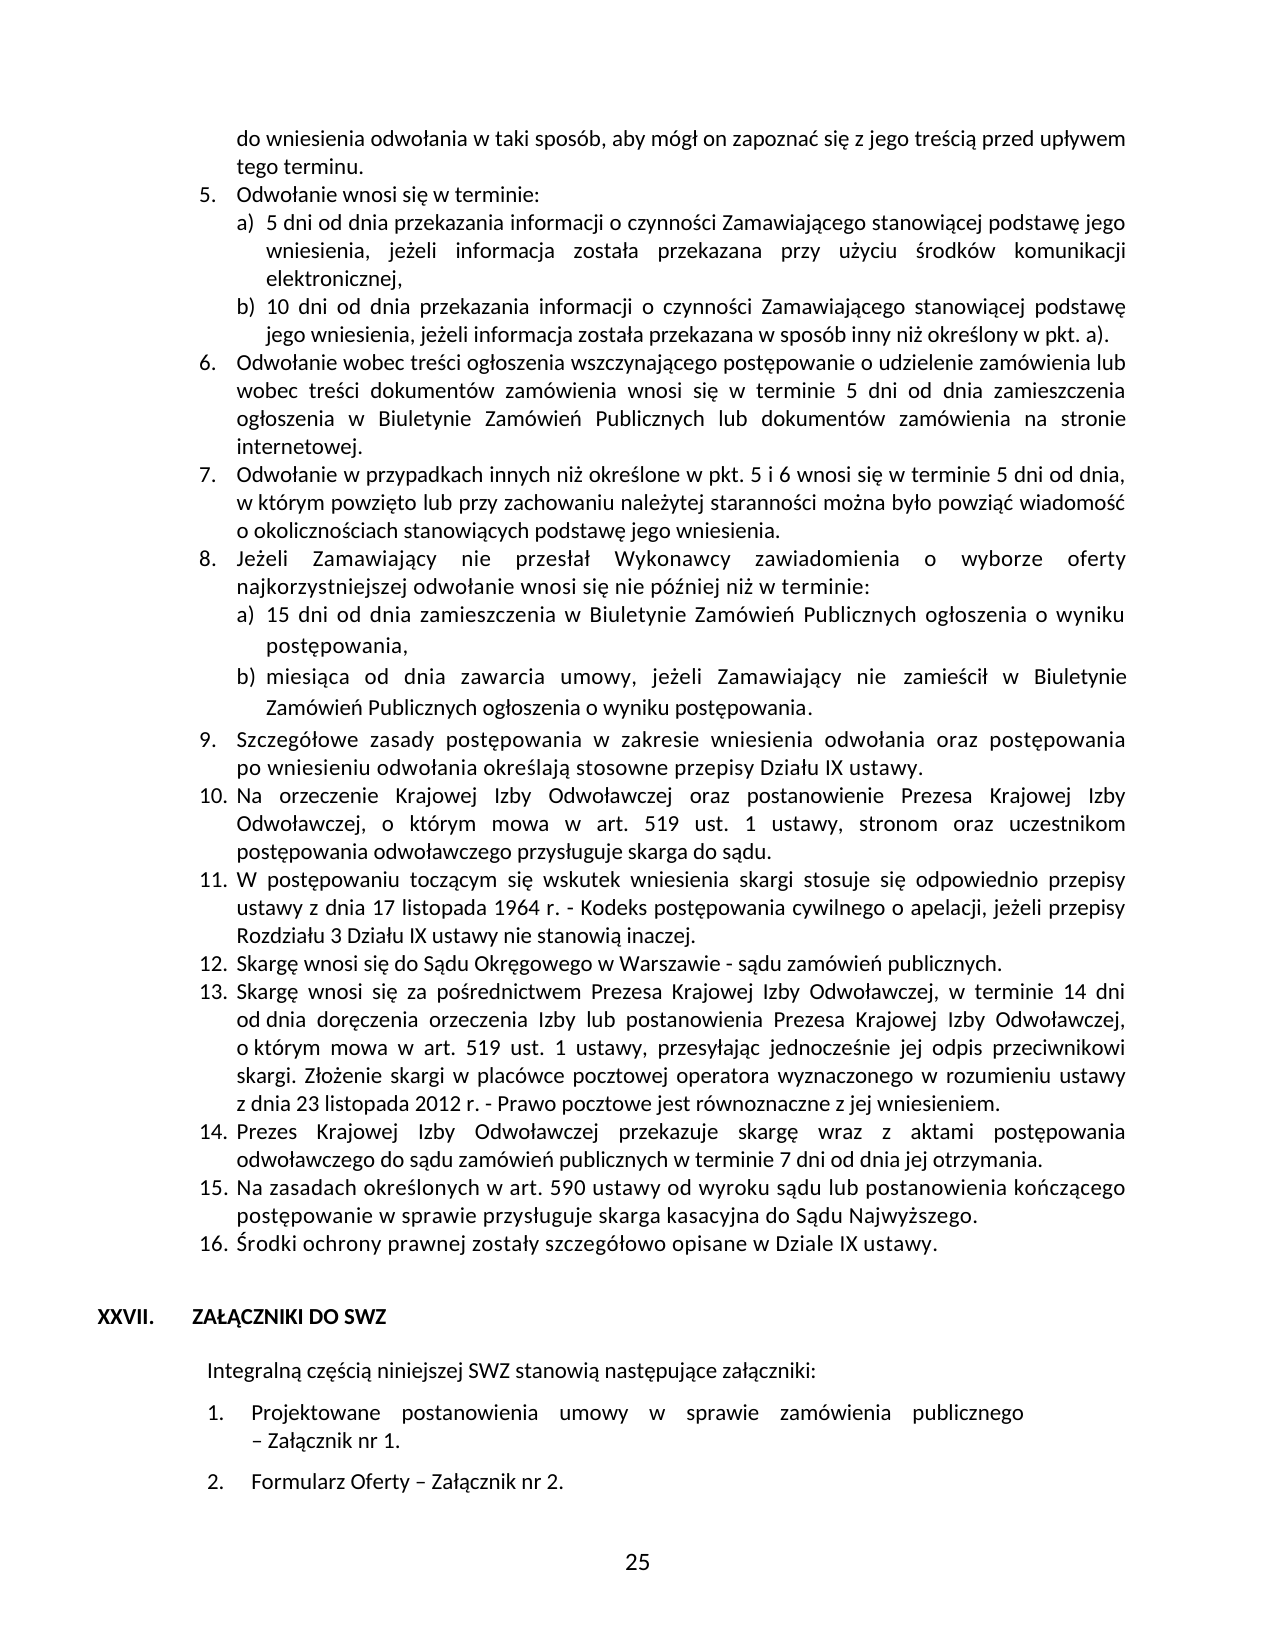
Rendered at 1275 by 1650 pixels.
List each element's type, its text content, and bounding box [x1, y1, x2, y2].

list Formularz Oferty – Załącznik nr 2. [207, 1467, 1025, 1495]
list Prezes Krajowej Izby Odwoławczej przekazuje skargę wraz z aktami postępowania odwoławczego do sądu zamówień publicznych w terminie 7 dni od dnia jej otrzymania. [199, 1117, 1127, 1173]
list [199, 124, 1127, 180]
list Na orzeczenie Krajowej Izby Odwoławczej oraz postanowienie Prezesa Krajowej Izby Odwoławczej, o którym mowa w art. 519 ust. 1 ustawy, stronom oraz uczestnikom postępowania odwoławczego przysługuje skarga do sądu. [199, 781, 1127, 865]
list 5 dni od dnia przekazania informacji o czynności Zamawiającego stanowiącej podstawę jego wniesienia, jeżeli informacja została przekazana przy użyciu środków komunikacji elektronicznej, [236, 208, 1127, 292]
subtitle ZAŁĄCZNIKI DO SWZ [154, 1302, 1127, 1330]
list Odwołanie wobec treści ogłoszenia wszczynającego postępowanie o udzielenie zamówienia lub wobec treści dokumentów zamówienia wnosi się w terminie 5 dni od dnia zamieszczenia ogłoszenia w Biuletynie Zamówień Publicznych lub dokumentów zamówienia na stronie internetowej. [199, 348, 1127, 460]
list Projektowane postanowienia umowy w sprawie zamówienia publicznego – Załącznik nr 1. [207, 1398, 1025, 1454]
list 15 dni od dnia zamieszczenia w Biuletynie Zamówień Publicznych ogłoszenia o wyniku postępowania, [236, 600, 1127, 659]
list Na zasadach określonych w art. 590 ustawy od wyroku sądu lub postanowienia kończącego postępowanie w sprawie przysługuje skarga kasacyjna do Sądu Najwyższego. [199, 1173, 1127, 1229]
list W postępowaniu toczącym się wskutek wniesienia skargi stosuje się odpowiednio przepisy ustawy z dnia 17 listopada 1964 r. - Kodeks postępowania cywilnego o apelacji, jeżeli przepisy Rozdziału 3 Działu IX ustawy nie stanowią inaczej. [199, 865, 1127, 949]
list 10 dni od dnia przekazania informacji o czynności Zamawiającego stanowiącej podstawę jego wniesienia, jeżeli informacja została przekazana w sposób inny niż określony w pkt. a). [236, 292, 1127, 348]
list Odwołanie wnosi się w terminie: [199, 180, 1127, 208]
list Jeżeli Zamawiający nie przesłał Wykonawcy zawiadomienia o wyborze oferty najkorzystniejszej odwołanie wnosi się nie później niż w terminie: [199, 544, 1127, 600]
list Odwołanie w przypadkach innych niż określone w pkt. 5 i 6 wnosi się w terminie 5 dni od dnia, w którym powzięto lub przy zachowaniu należytej staranności można było powziąć wiadomość o okolicznościach stanowiących podstawę jego wniesienia. [199, 460, 1127, 544]
list Szczegółowe zasady postępowania w zakresie wniesienia odwołania oraz postępowania po wniesieniu odwołania określają stosowne przepisy Działu IX ustawy. [199, 725, 1127, 781]
text Integralną częścią niniejszej SWZ stanowią następujące załączniki: [148, 1356, 1127, 1384]
list Skargę wnosi się do Sądu Okręgowego w Warszawie - sądu zamówień publicznych. [199, 949, 1127, 977]
list miesiąca od dnia zawarcia umowy, jeżeli Zamawiający nie zamieścił w Biuletynie Zamówień Publicznych ogłoszenia o wyniku postępowania. [236, 662, 1127, 722]
list Skargę wnosi się za pośrednictwem Prezesa Krajowej Izby Odwoławczej, w terminie 14 dni od dnia doręczenia orzeczenia Izby lub postanowienia Prezesa Krajowej Izby Odwoławczej, o którym mowa w art. 519 ust. 1 ustawy, przesyłając jednocześnie jej odpis przeciwnikowi skargi. Złożenie skargi w placówce pocztowej operatora wyznaczonego w rozumieniu ustawy z dnia 23 listopada 2012 r. - Prawo pocztowe jest równoznaczne z jej wniesieniem. [199, 977, 1127, 1117]
list Środki ochrony prawnej zostały szczegółowo opisane w Dziale IX ustawy. [199, 1229, 1127, 1257]
